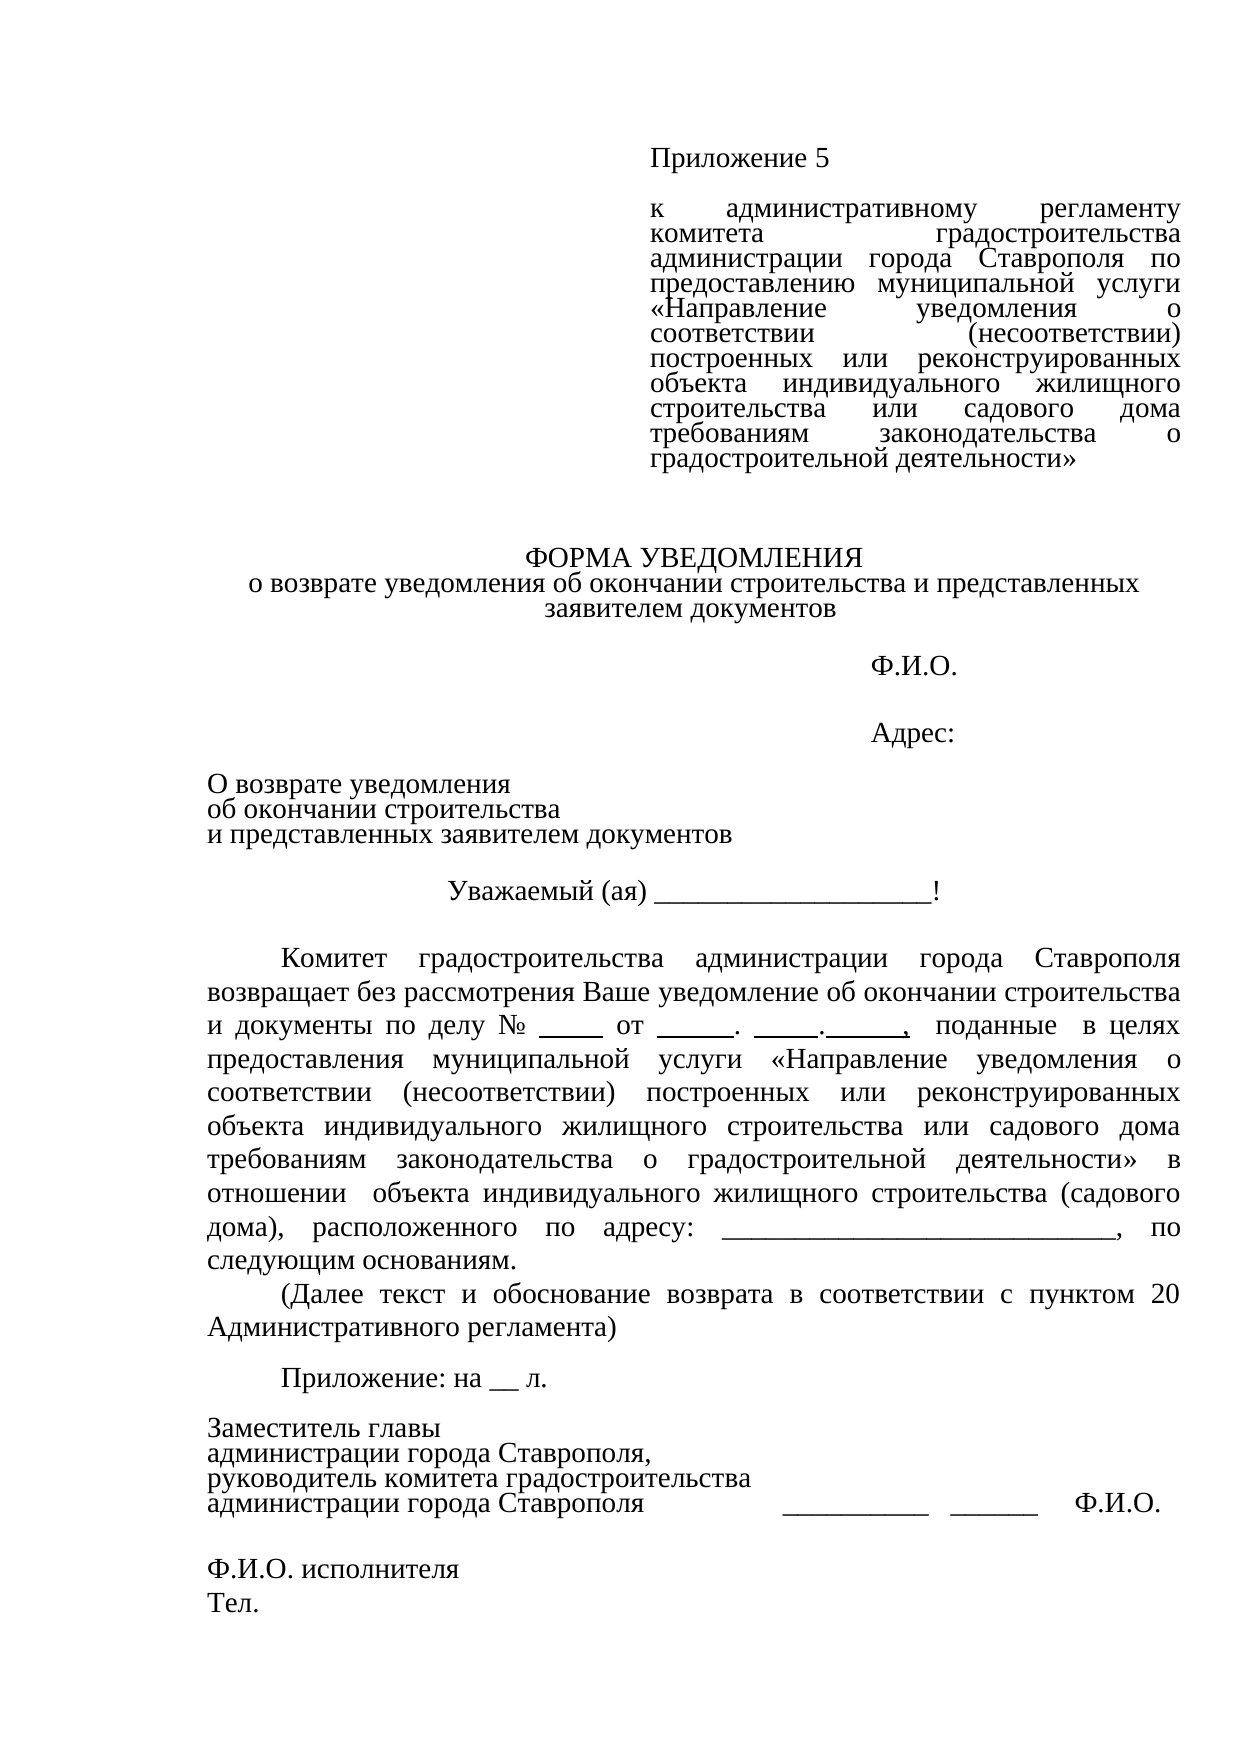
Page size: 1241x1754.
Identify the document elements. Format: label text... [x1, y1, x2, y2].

text ФОРМА УВЕДОМЛЕНИЯ [207, 548, 704, 573]
text администрации города Ставрополя, [207, 1443, 1181, 1468]
text О возврате уведомления [207, 773, 1181, 798]
text и представленных заявителем документов [207, 823, 1181, 848]
text Приложение 5 [650, 148, 1181, 173]
text руководитель комитета градостроительства [207, 1468, 1181, 1493]
text к административному регламенту комитета градостроительства администрации города Ставрополя по предоставлению муниципальной услуги «Направление уведомления о соответствии (несоответствии) построенных или реконструированных объекта индивидуального жилищного строительства или садового дома требованиям законодательства о градостроительной деятельности» [650, 198, 1181, 473]
text Ф.И.О. исполнителя [207, 1551, 1181, 1585]
text Адрес: [207, 715, 1181, 748]
text администрации города Ставрополя __________ ______ Ф.И.О. [207, 1493, 1181, 1518]
text Тел. [207, 1585, 1181, 1618]
text Ф.И.О. [207, 648, 1181, 681]
text Уважаемый (ая) ___________________! [207, 873, 1181, 907]
text об окончании строительства [207, 798, 1181, 823]
text ФОРМА УВЕДОМЛЕНИЯ [714, 548, 1181, 573]
text Заместитель главы [207, 1418, 1181, 1443]
text Комитет градостроительства администрации города Ставрополя возвращает без рассмотрения Ваше уведомление об окончании строительства и документы по делу № от . . , поданные в целях предоставления муниципальной услуги «Направление уведомления о соответствии (несоответствии) построенных или реконструированных объекта индивидуального жилищного строительства или садового дома требованиям законодательства о градостроительной деятельности» в отношении объекта индивидуального жилищного строительства (садового дома), расположенного по адресу: ___________________________, по следующим основаниям. [207, 940, 1181, 1276]
text Приложение: на __ л. [207, 1368, 1181, 1393]
text (Далее текст и обоснование возврата в соответствии с пунктом 20 Административного регламента) [207, 1276, 1181, 1343]
text о возврате уведомления об окончании строительства и представленных заявителем документов [207, 573, 1181, 648]
